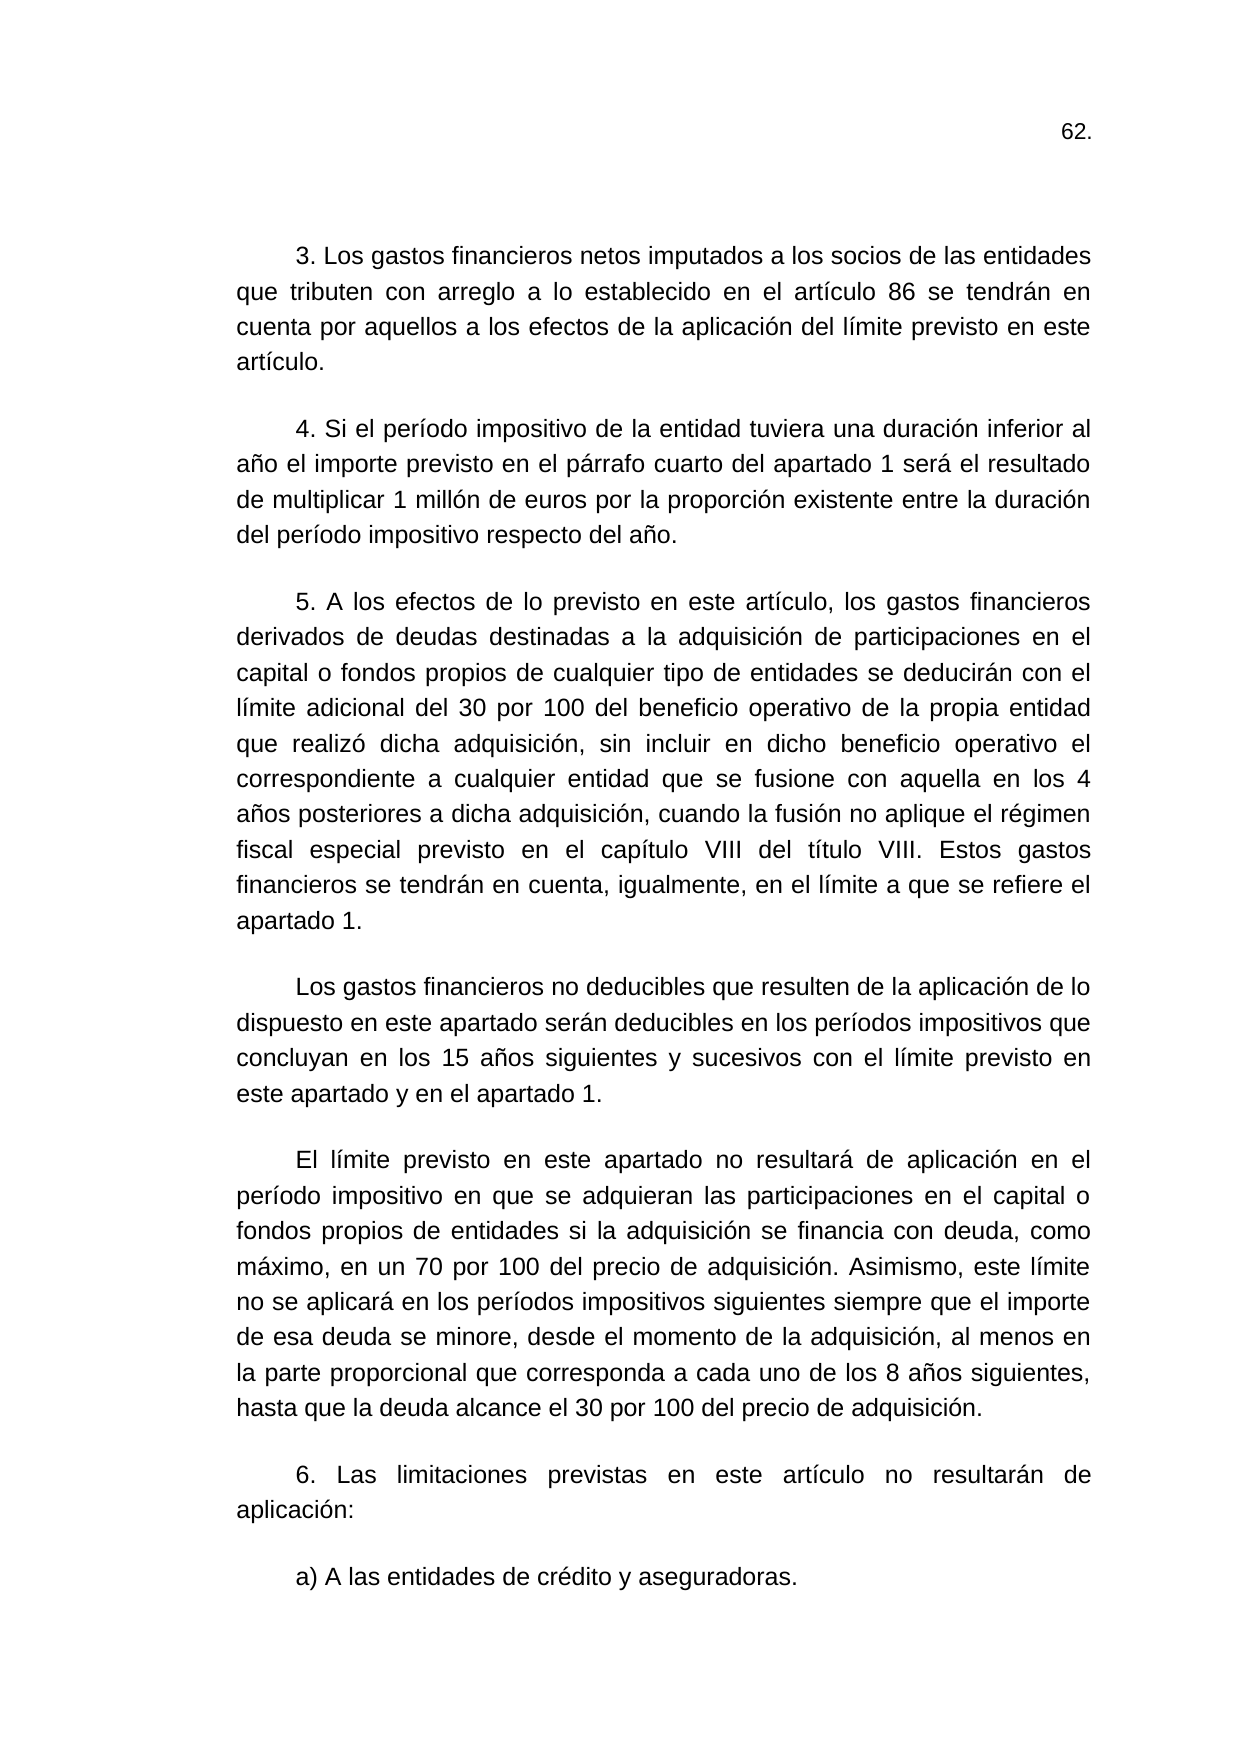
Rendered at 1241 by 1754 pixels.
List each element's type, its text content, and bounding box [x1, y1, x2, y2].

text El límite previsto en este apartado no resultará de aplicación en el período impositivo en que se adquieran las participaciones en el capital o fondos propios de entidades si la adquisición se financia con deuda, como máximo, en un 70 por 100 del precio de adquisición. Asimismo, este límite no se aplicará en los períodos impositivos siguientes siempre que el importe de esa deuda se minore, desde el momento de la adquisición, al menos en la parte proporcional que corresponda a cada uno de los 8 años siguientes, hasta que la deuda alcance el 30 por 100 del precio de adquisición. [236, 1140, 1092, 1424]
text 6. Las limitaciones previstas en este artículo no resultarán de aplicación: [236, 1455, 1092, 1526]
text 3. Los gastos financieros netos imputados a los socios de las entidades que tributen con arreglo a lo establecido en el artículo 86 se tendrán en cuenta por aquellos a los efectos de la aplicación del límite previsto en este artículo. [236, 236, 1092, 378]
text 5. A los efectos de lo previsto en este artículo, los gastos financieros derivados de deudas destinadas a la adquisición de participaciones en el capital o fondos propios de cualquier tipo de entidades se deducirán con el límite adicional del 30 por 100 del beneficio operativo de la propia entidad que realizó dicha adquisición, sin incluir en dicho beneficio operativo el correspondiente a cualquier entidad que se fusione con aquella en los 4 años posteriores a dicha adquisición, cuando la fusión no aplique el régimen fiscal especial previsto en el capítulo VIII del título VIII. Estos gastos financieros se tendrán en cuenta, igualmente, en el límite a que se refiere el apartado 1. [236, 582, 1092, 936]
text Los gastos financieros no deducibles que resulten de la aplicación de lo dispuesto en este apartado serán deducibles en los períodos impositivos que concluyan en los 15 años siguientes y sucesivos con el límite previsto en este apartado y en el apartado 1. [236, 967, 1092, 1109]
text a) A las entidades de crédito y aseguradoras. [236, 1557, 1092, 1592]
text 4. Si el período impositivo de la entidad tuviera una duración inferior al año el importe previsto en el párrafo cuarto del apartado 1 será el resultado de multiplicar 1 millón de euros por la proporción existente entre la duración del período impositivo respecto del año. [236, 409, 1092, 551]
